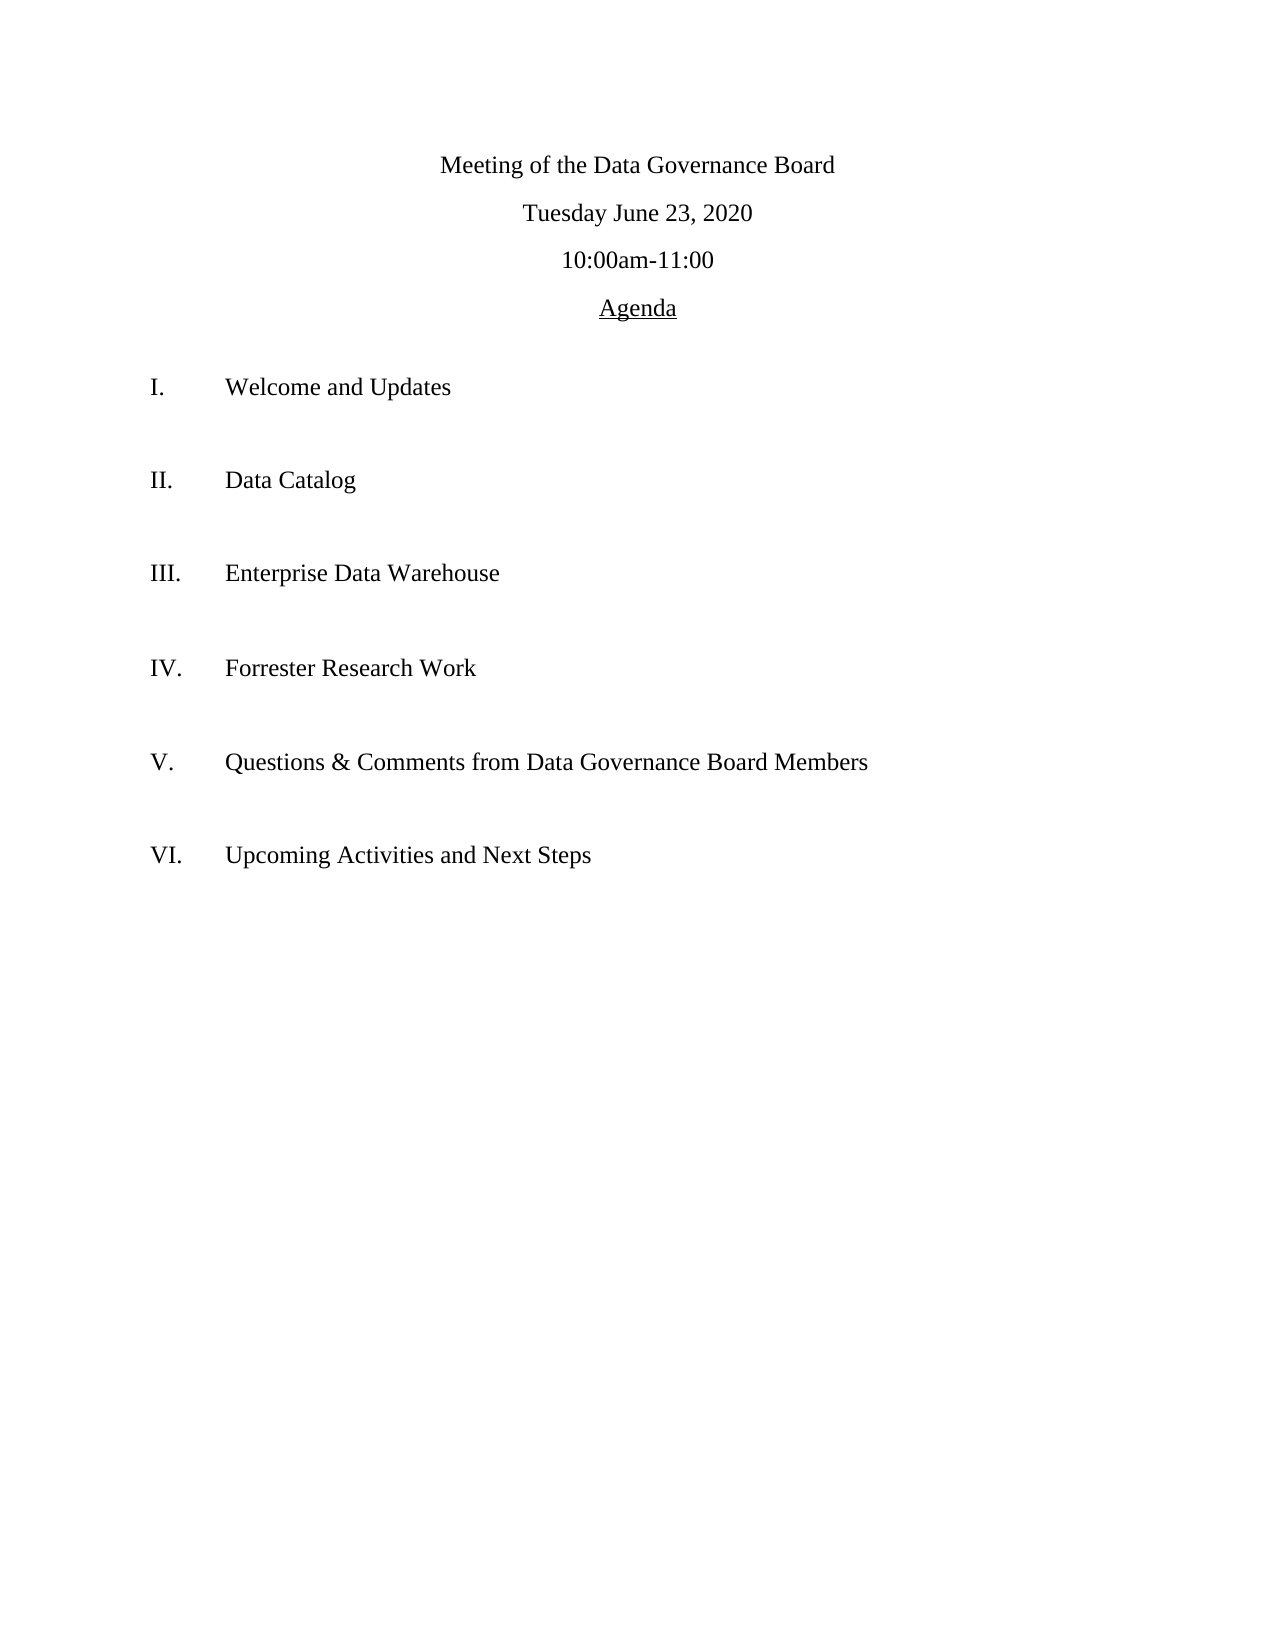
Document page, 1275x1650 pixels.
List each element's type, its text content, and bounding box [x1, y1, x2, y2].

text Agenda [150, 293, 1125, 322]
text Meeting of the Data Governance Board [150, 150, 1125, 179]
list Questions & Comments from Data Governance Board Members [150, 747, 1125, 775]
list Upcoming Activities and Next Steps [150, 840, 1125, 868]
text 10:00am-11:00 [150, 245, 1125, 274]
list Enterprise Data Warehouse [150, 558, 1125, 587]
text Tuesday June 23, 2020 [150, 198, 1125, 226]
list Welcome and Updates [150, 372, 1125, 401]
list Data Catalog [150, 465, 1125, 494]
list Forrester Research Work [150, 653, 1125, 682]
